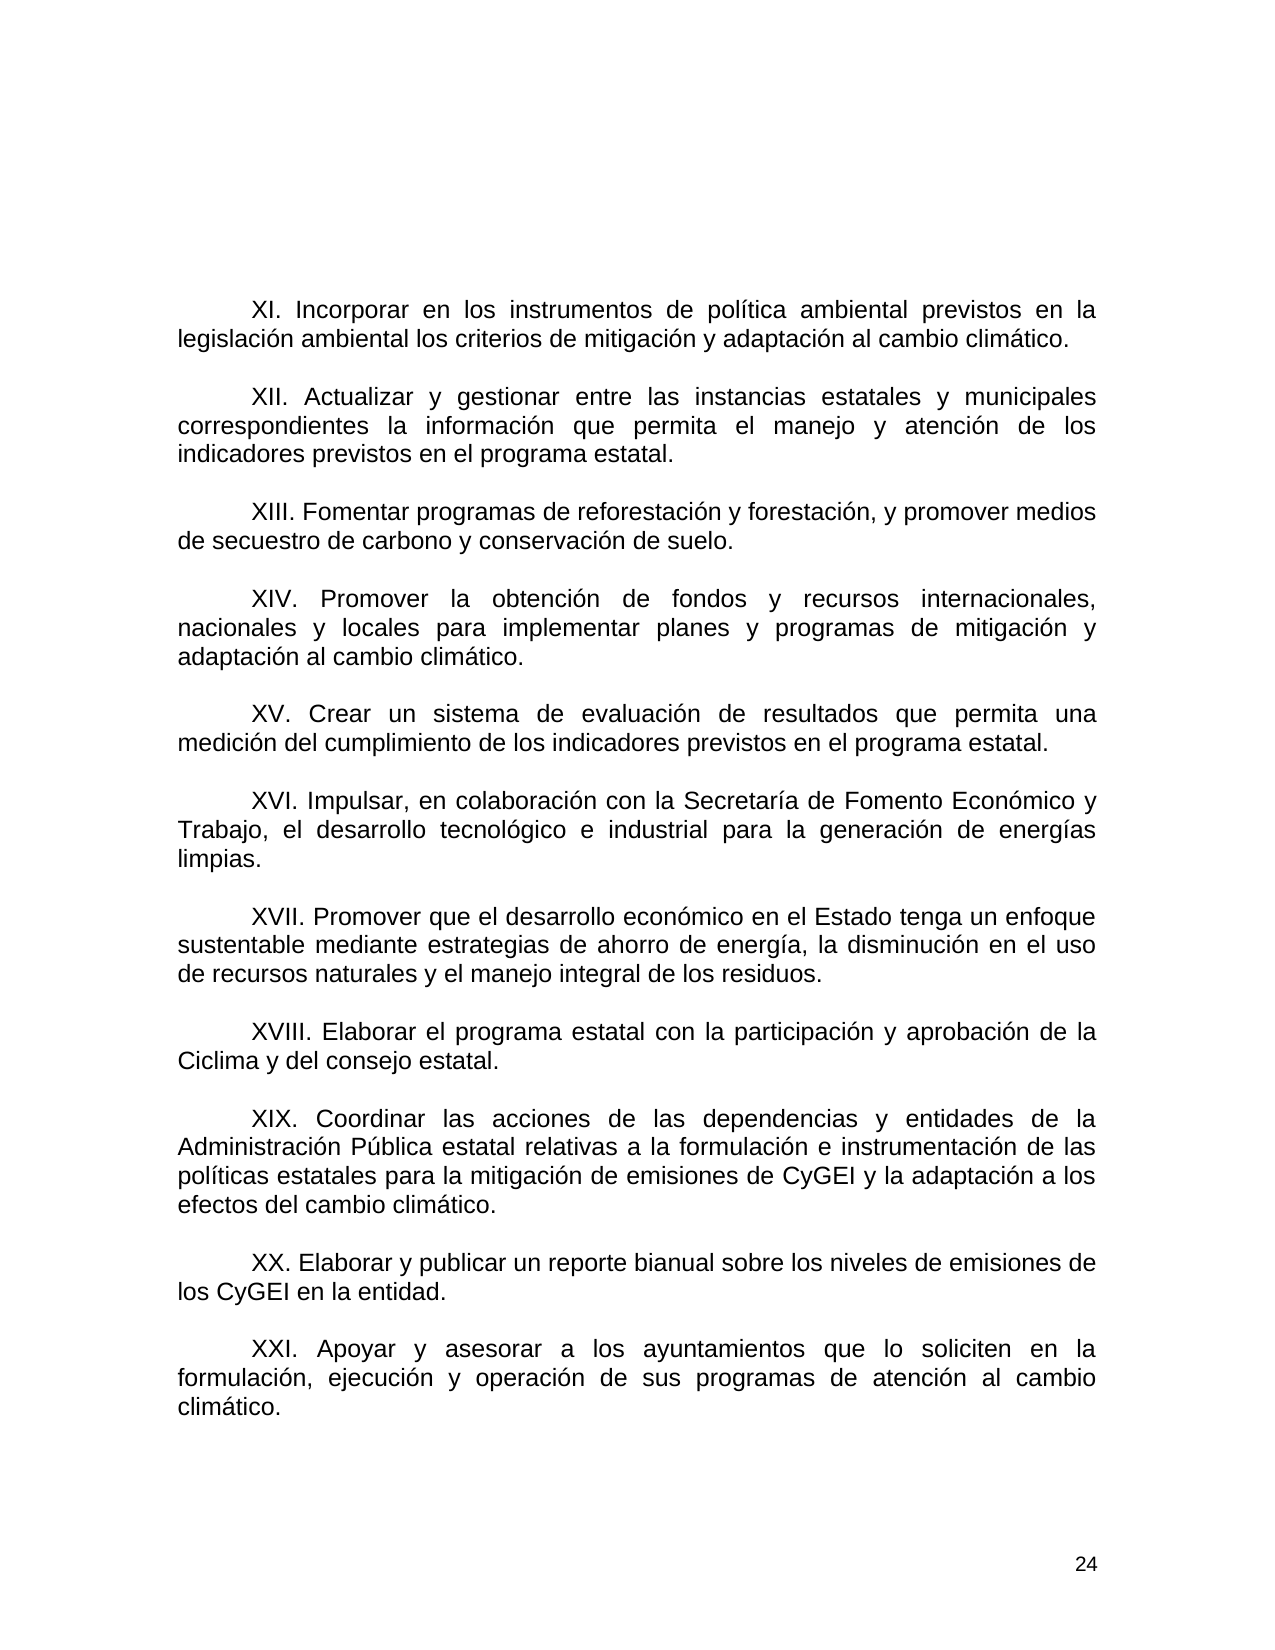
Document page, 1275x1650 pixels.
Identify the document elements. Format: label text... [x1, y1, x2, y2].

text XII. Actualizar y gestionar entre las instancias estatales y municipales correspondientes la información que permita el manejo y atención de los indicadores previstos en el programa estatal. [177, 382, 1098, 468]
text XIV. Promover la obtención de fondos y recursos internacionales, nacionales y locales para implementar planes y programas de mitigación y adaptación al cambio climático. [177, 584, 1098, 670]
text XX. Elaborar y publicar un reporte bianual sobre los niveles de emisiones de los CyGEI en la entidad. [177, 1248, 1098, 1305]
text XVI. Impulsar, en colaboración con la Secretaría de Fomento Económico y Trabajo, el desarrollo tecnológico e industrial para la generación de energías limpias. [177, 786, 1098, 872]
text XXI. Apoyar y asesorar a los ayuntamientos que lo soliciten en la formulación, ejecución y operación de sus programas de atención al cambio climático. [177, 1334, 1098, 1421]
text XV. Crear un sistema de evaluación de resultados que permita una medición del cumplimiento de los indicadores previstos en el programa estatal. [177, 699, 1098, 757]
text XIX. Coordinar las acciones de las dependencias y entidades de la Administración Pública estatal relativas a la formulación e instrumentación de las políticas estatales para la mitigación de emisiones de CyGEI y la adaptación a los efectos del cambio climático. [177, 1104, 1098, 1219]
text XVIII. Elaborar el programa estatal con la participación y aprobación de la Ciclima y del consejo estatal. [177, 1017, 1098, 1074]
text XI. Incorporar en los instrumentos de política ambiental previstos en la legislación ambiental los criterios de mitigación y adaptación al cambio climático. [177, 295, 1098, 353]
text XVII. Promover que el desarrollo económico en el Estado tenga un enfoque sustentable mediante estrategias de ahorro de energía, la disminución en el uso de recursos naturales y el manejo integral de los residuos. [177, 902, 1098, 988]
text XIII. Fomentar programas de reforestación y forestación, y promover medios de secuestro de carbono y conservación de suelo. [177, 497, 1098, 555]
